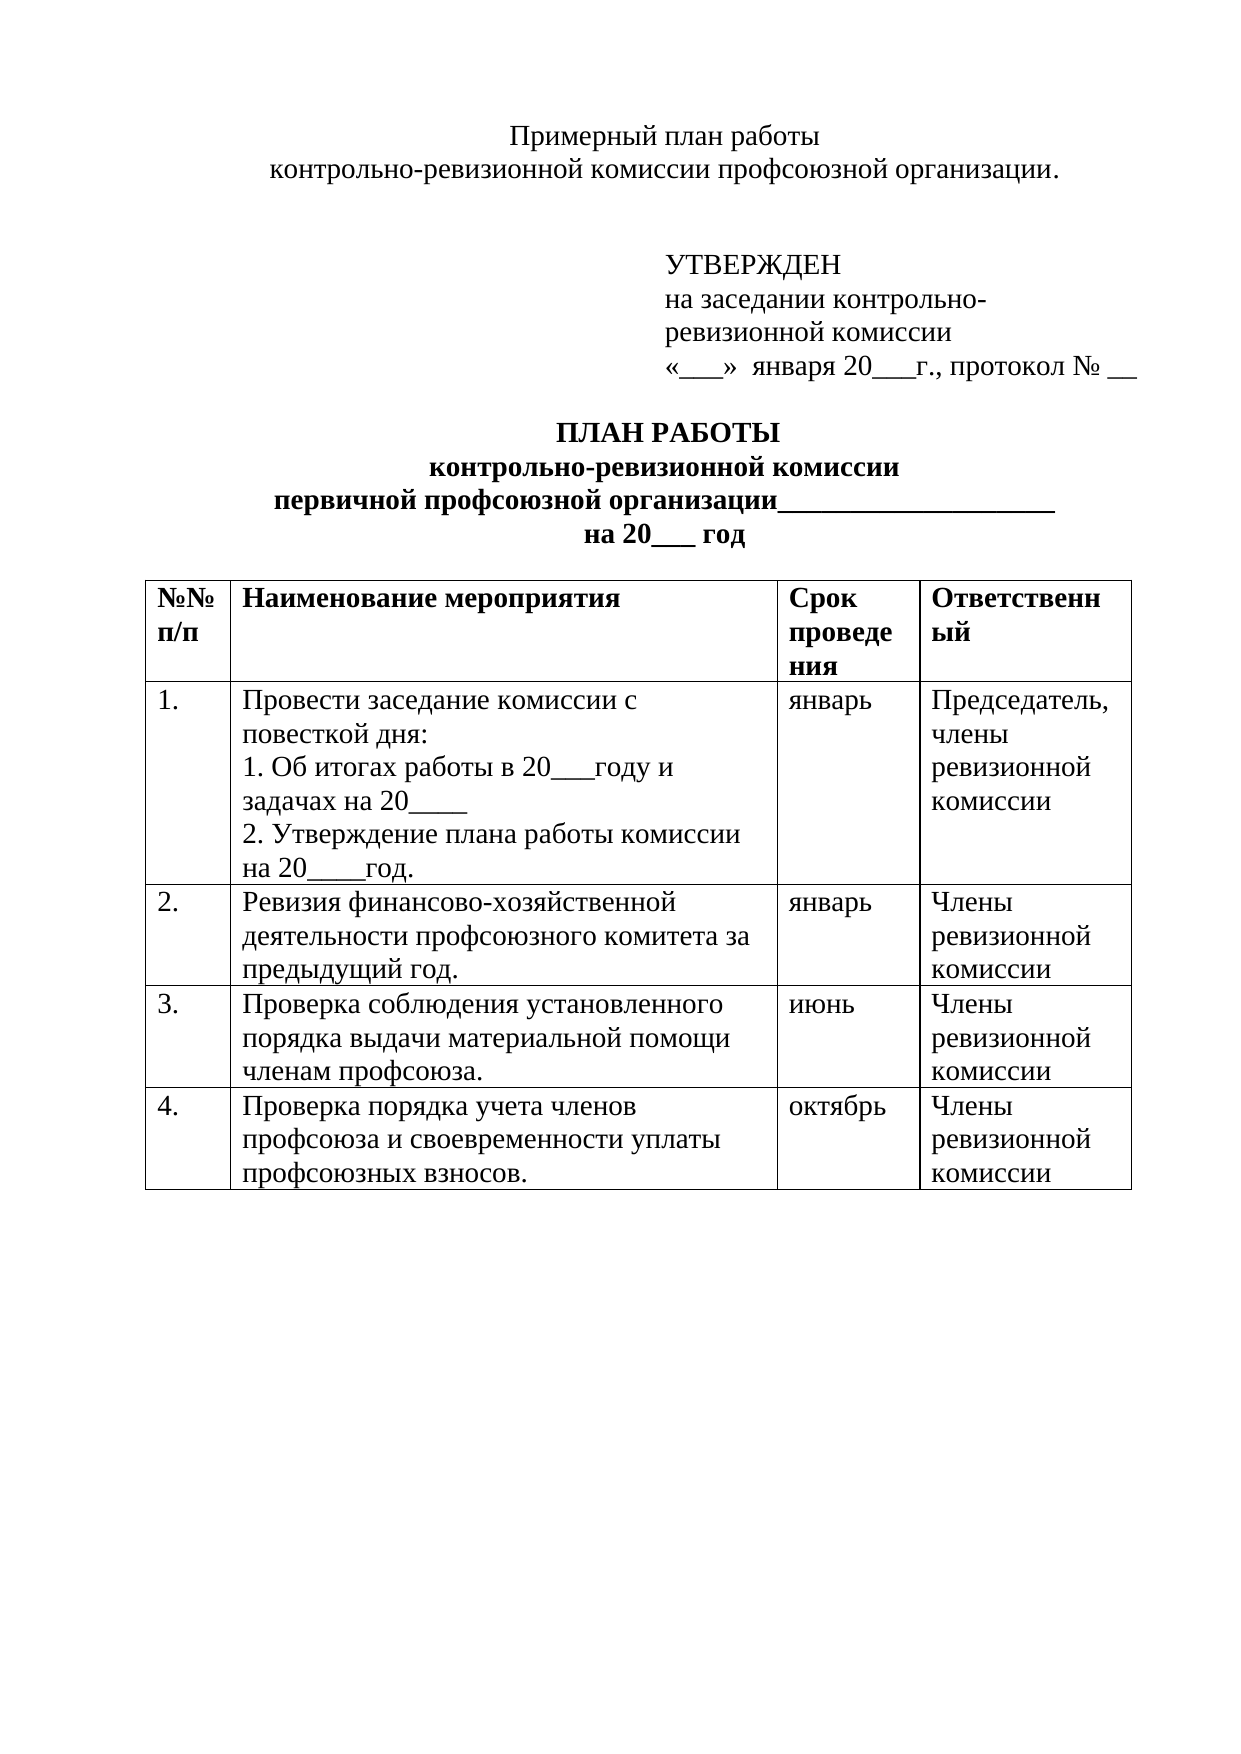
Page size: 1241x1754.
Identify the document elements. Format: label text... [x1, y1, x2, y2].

text Примерный план работы [177, 118, 1152, 152]
table_cell 2. [146, 885, 230, 985]
text «___» января 20___г., протокол № __ [177, 348, 1152, 382]
text ПЛАН РАБОТЫ [177, 415, 1152, 449]
table_cell Члены ревизионной комиссии [921, 885, 1131, 985]
text на 20___ год [177, 516, 1152, 549]
text контрольно-ревизионной комиссии [177, 449, 1152, 482]
table_cell 3. [146, 986, 230, 1087]
table_cell октябрь [778, 1088, 919, 1188]
table_cell Провести заседание комиссии с повесткой дня: 1. Об итогах работы в 20___году и задачах на 20____ 2. Утверждение плана работы комиссии на 20____год. [231, 682, 777, 883]
table_header Срок проведения [778, 581, 919, 681]
table_cell Ревизия финансово-хозяйственной деятельности профсоюзного комитета за предыдущий год. [231, 885, 777, 985]
text контрольно-ревизионной комиссии профсоюзной организации. [177, 152, 1152, 185]
text УТВЕРЖДЕН [177, 247, 1152, 281]
table_cell Председатель, члены ревизионной комиссии [921, 682, 1131, 883]
table_cell январь [778, 885, 919, 985]
table_cell Члены ревизионной комиссии [921, 1088, 1131, 1188]
table_cell 1. [146, 682, 230, 883]
table_cell 4. [146, 1088, 230, 1188]
table_header №№ п/п [146, 581, 230, 681]
table_cell Члены ревизионной комиссии [921, 986, 1131, 1087]
table_cell Проверка соблюдения установленного порядка выдачи материальной помощи членам профсоюза. [231, 986, 777, 1087]
table_header Наименование мероприятия [231, 581, 777, 681]
table_cell июнь [778, 986, 919, 1087]
table_header Ответственный [921, 581, 1131, 681]
table_cell Проверка порядка учета членов профсоюза и своевременности уплаты профсоюзных взносов. [231, 1088, 777, 1188]
table_cell январь [778, 682, 919, 883]
text на заседании контрольно- ревизионной комиссии [664, 281, 1152, 348]
text первичной профсоюзной организации___________________ [177, 482, 1152, 516]
